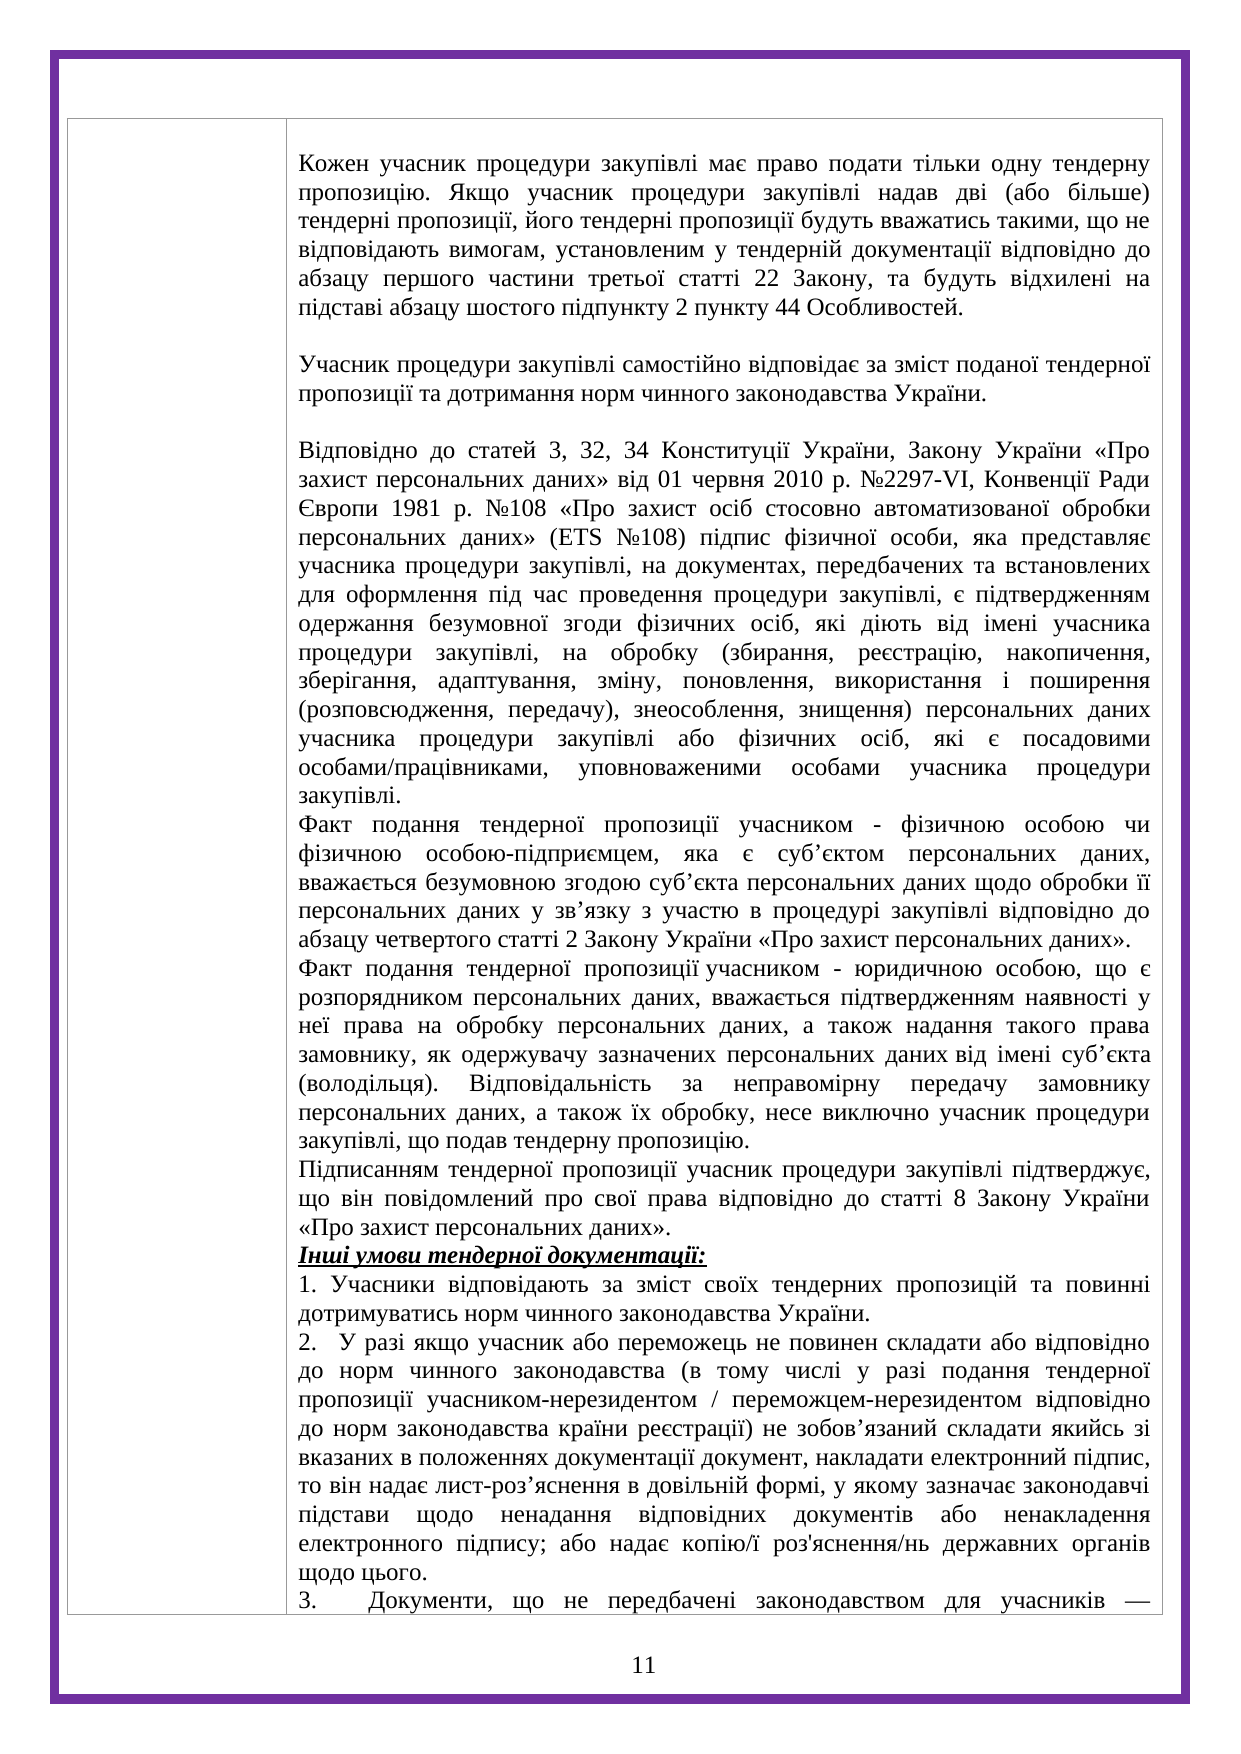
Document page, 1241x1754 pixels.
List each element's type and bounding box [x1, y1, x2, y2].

table_cell [287, 119, 1162, 1614]
table_cell [68, 119, 286, 1614]
